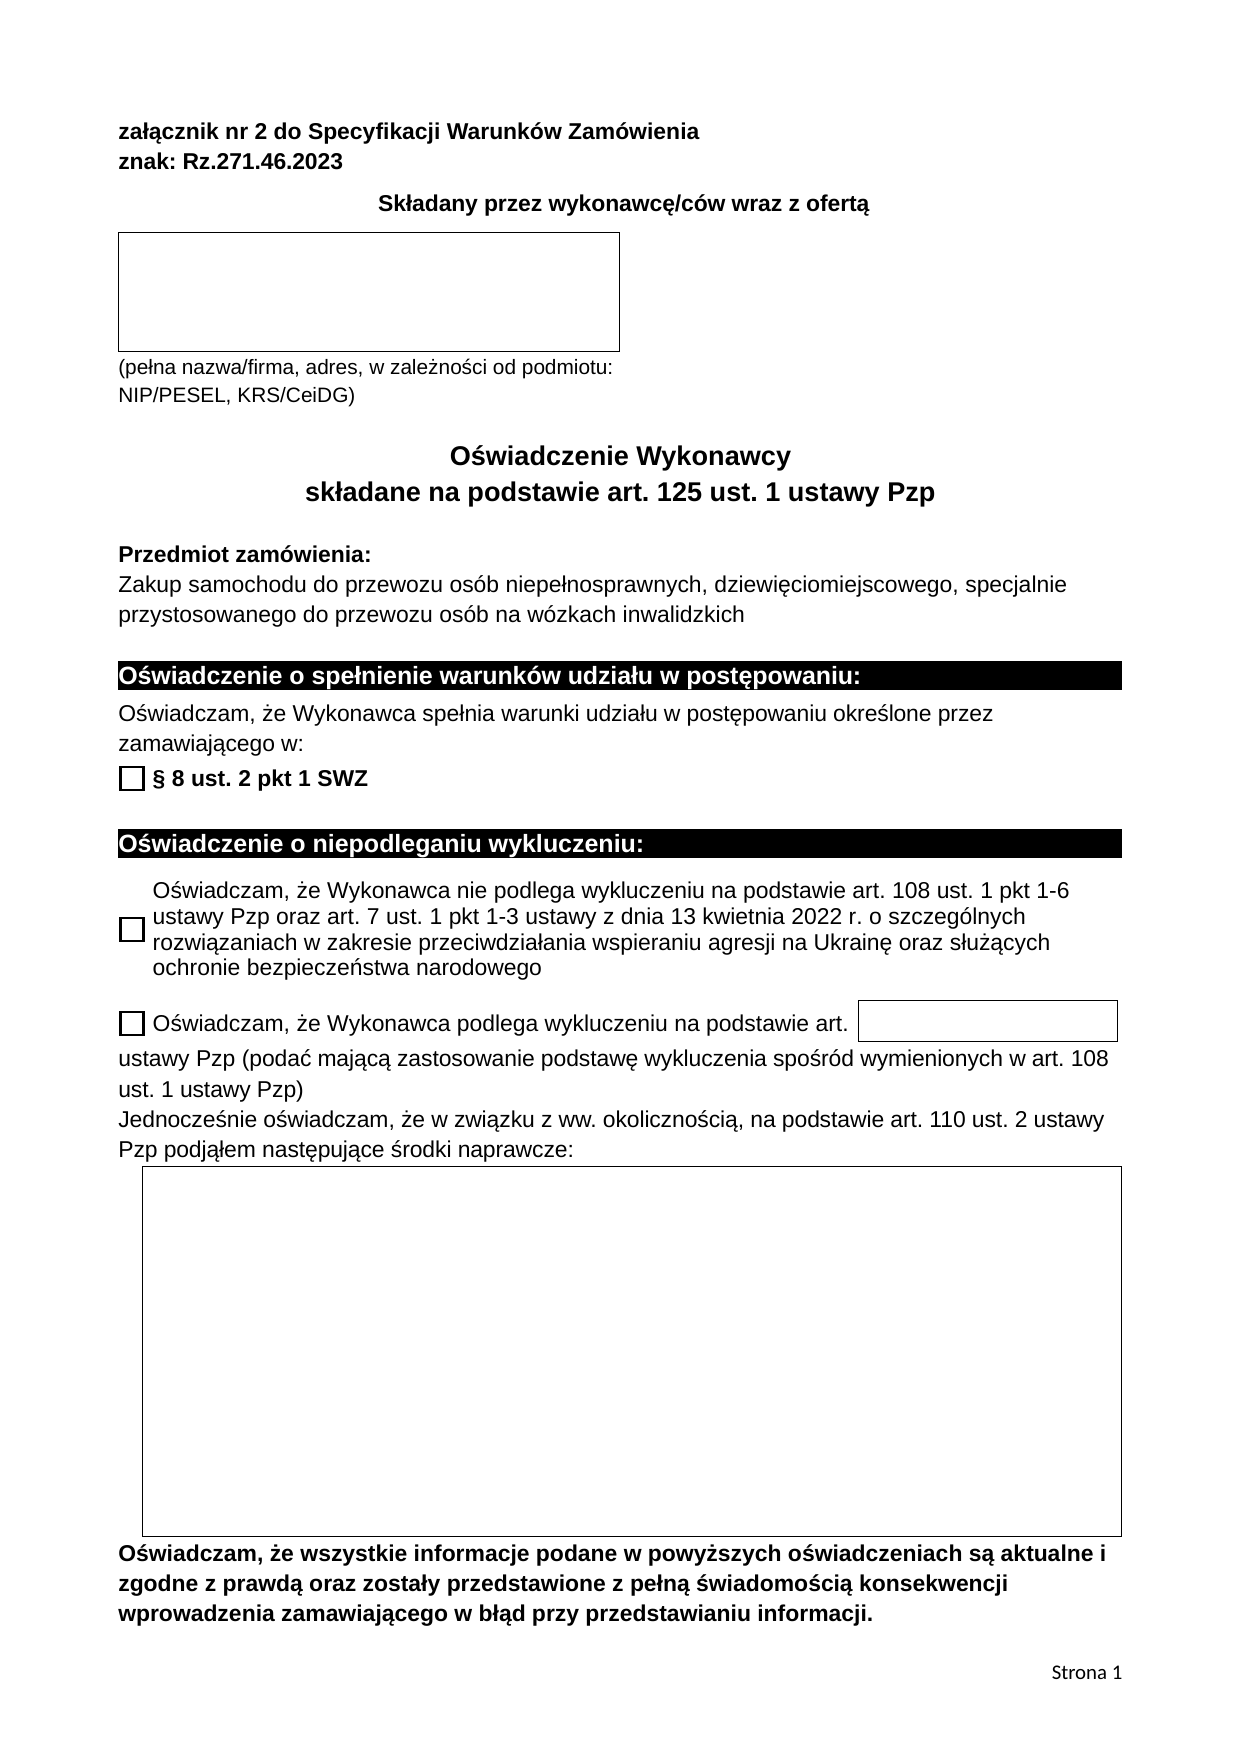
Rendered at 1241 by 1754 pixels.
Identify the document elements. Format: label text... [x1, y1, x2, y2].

text Przedmiot zamówienia: [118, 541, 1122, 567]
text Oświadczenie o niepodleganiu wykluczeniu: [118, 829, 1122, 858]
text ustawy Pzp (podać mającą zastosowanie podstawę wykluczenia spośród wymienionych w art. 108 ust. 1 ustawy Pzp) [118, 1000, 1122, 1102]
text Oświadczenie o spełnienie warunków udziału w postępowaniu: [118, 661, 1122, 690]
text Składany przez wykonawcę/ców wraz z ofertą [378, 190, 1122, 217]
list załącznik nr 2 do Specyfikacji Warunków Zamówienia [118, 118, 1122, 144]
text Zakup samochodu do przewozu osób niepełnosprawnych, dziewięciomiejscowego, specjalnie przystosowanego do przewozu osób na wózkach inwalidzkich [118, 571, 1122, 628]
text Oświadczam, że Wykonawca spełnia warunki udziału w postępowaniu określone przez zamawiającego w: [118, 700, 1122, 757]
list Oświadczenie Wykonawcy składane na podstawie art. 125 ust. 1 ustawy Pzp [118, 439, 1122, 507]
text Jednocześnie oświadczam, że w związku z ww. okolicznością, na podstawie art. 110 ust. 2 ustawy Pzp podjąłem następujące środki naprawcze: [118, 1106, 1122, 1162]
text Oświadczam, że wszystkie informacje podane w powyższych oświadczeniach są aktualne i zgodne z prawdą oraz zostały przedstawione z pełną świadomością konsekwencji wprowadzenia zamawiającego w błąd przy przedstawianiu informacji. [118, 1539, 1122, 1626]
text znak: Rz.271.46.2023 [118, 148, 1122, 175]
text (pełna nazwa/firma, adres, w zależności od podmiotu: NIP/PESEL, KRS/CeiDG) [118, 355, 620, 407]
